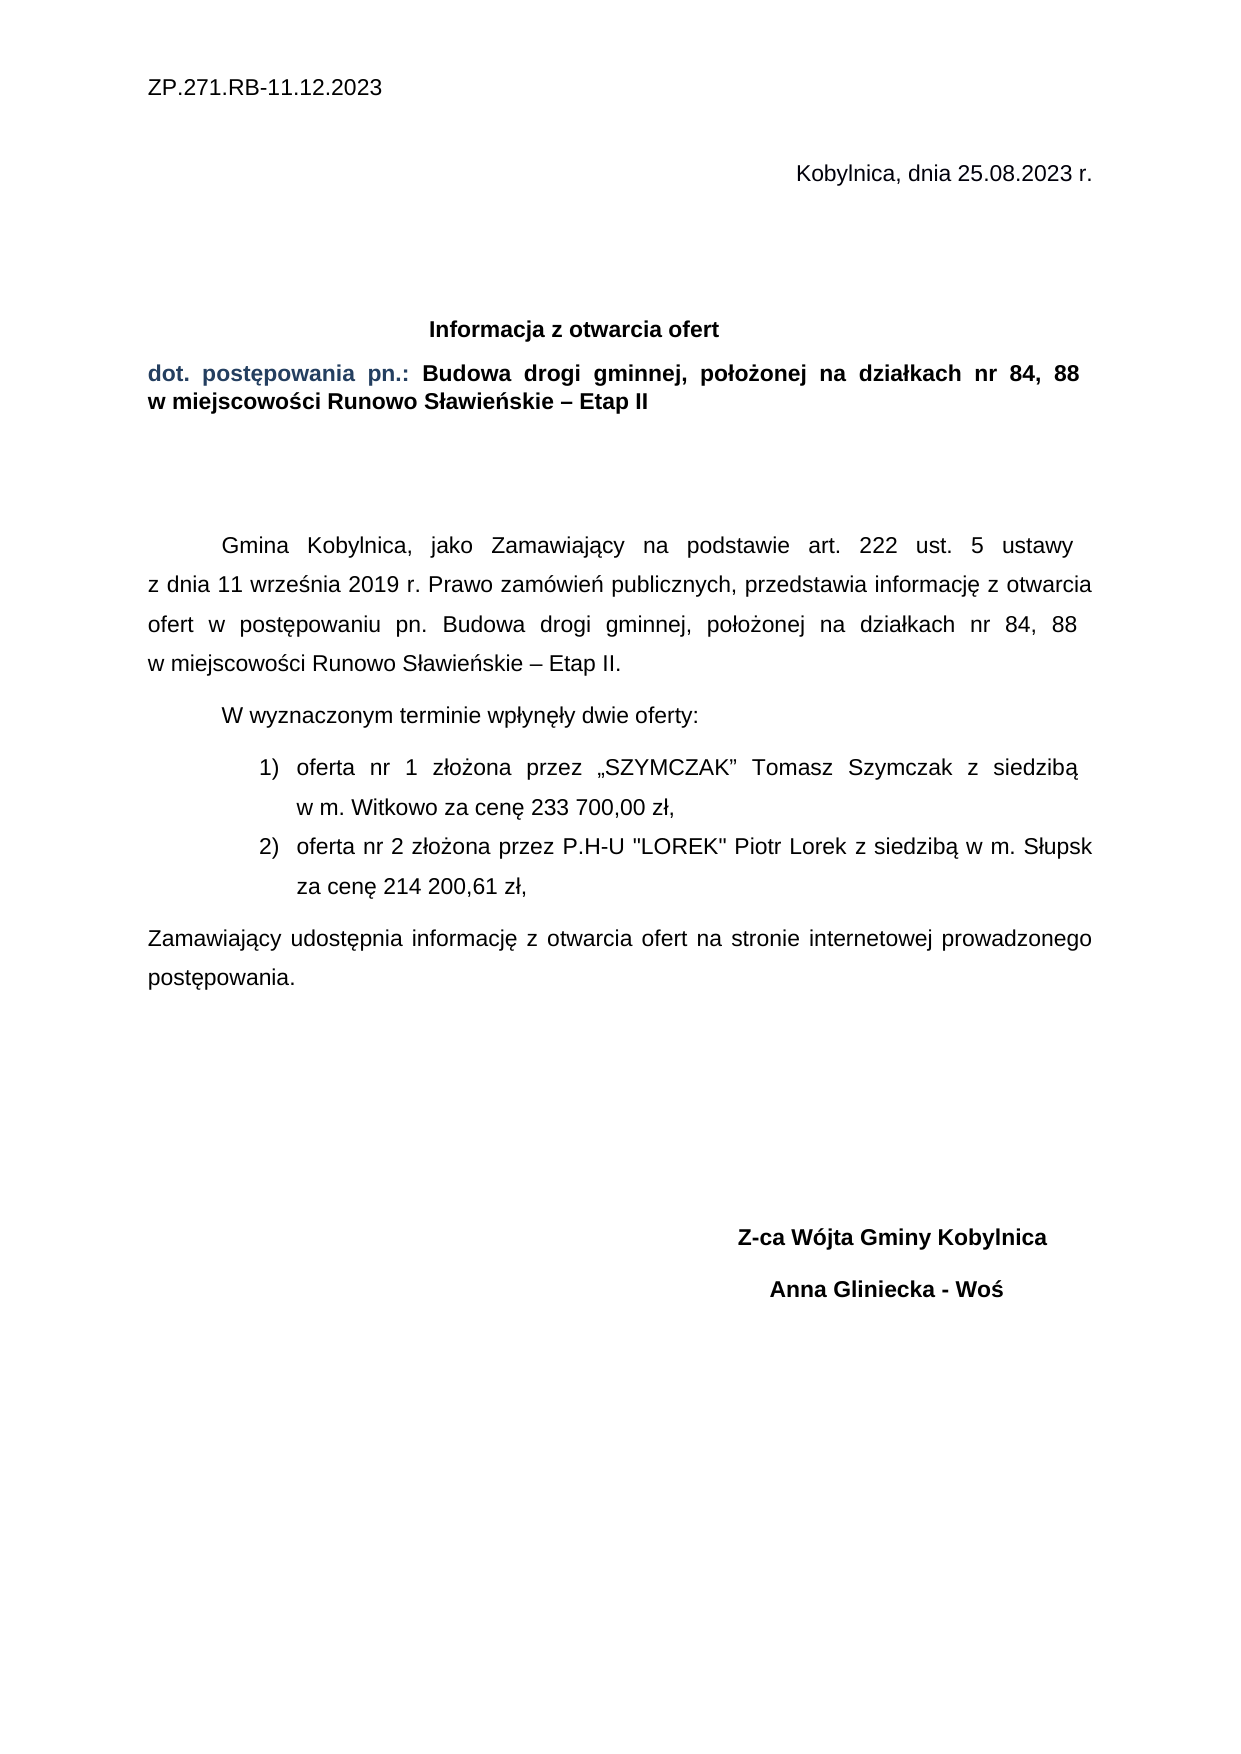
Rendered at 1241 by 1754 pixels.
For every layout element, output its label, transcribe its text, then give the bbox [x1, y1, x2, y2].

list oferta nr 1 złożona przez „SZYMCZAK” Tomasz Szymczak z siedzibą w m. Witkowo za cenę 233 700,00 zł, [259, 754, 1093, 820]
text Anna Gliniecka - Woś [664, 1276, 1093, 1302]
text Gmina Kobylnica, jako Zamawiający na podstawie art. 222 ust. 5 ustawy z dnia 11 września 2019 r. Prawo zamówień publicznych, przedstawia informację z otwarcia ofert w postępowaniu pn. Budowa drogi gminnej, położonej na działkach nr 84, 88 w miejscowości Runowo Sławieńskie – Etap II. [148, 532, 1093, 677]
text Z-ca Wójta Gminy Kobylnica [148, 1224, 1093, 1251]
text Zamawiający udostępnia informację z otwarcia ofert na stronie internetowej prowadzonego postępowania. [148, 925, 1093, 991]
text Informacja z otwarcia ofert [148, 316, 1093, 342]
subtitle dot. postępowania pn.: Budowa drogi gminnej, położonej na działkach nr 84, 88 w miejscowości Runowo Sławieńskie – Etap II [148, 360, 1093, 414]
list oferta nr 2 złożona przez P.H-U "LOREK" Piotr Lorek z siedzibą w m. Słupsk za cenę 214 200,61 zł, [259, 833, 1093, 899]
text Kobylnica, dnia 25.08.2023 r. [148, 160, 1093, 186]
text W wyznaczonym terminie wpłynęły dwie oferty: [148, 702, 1093, 729]
